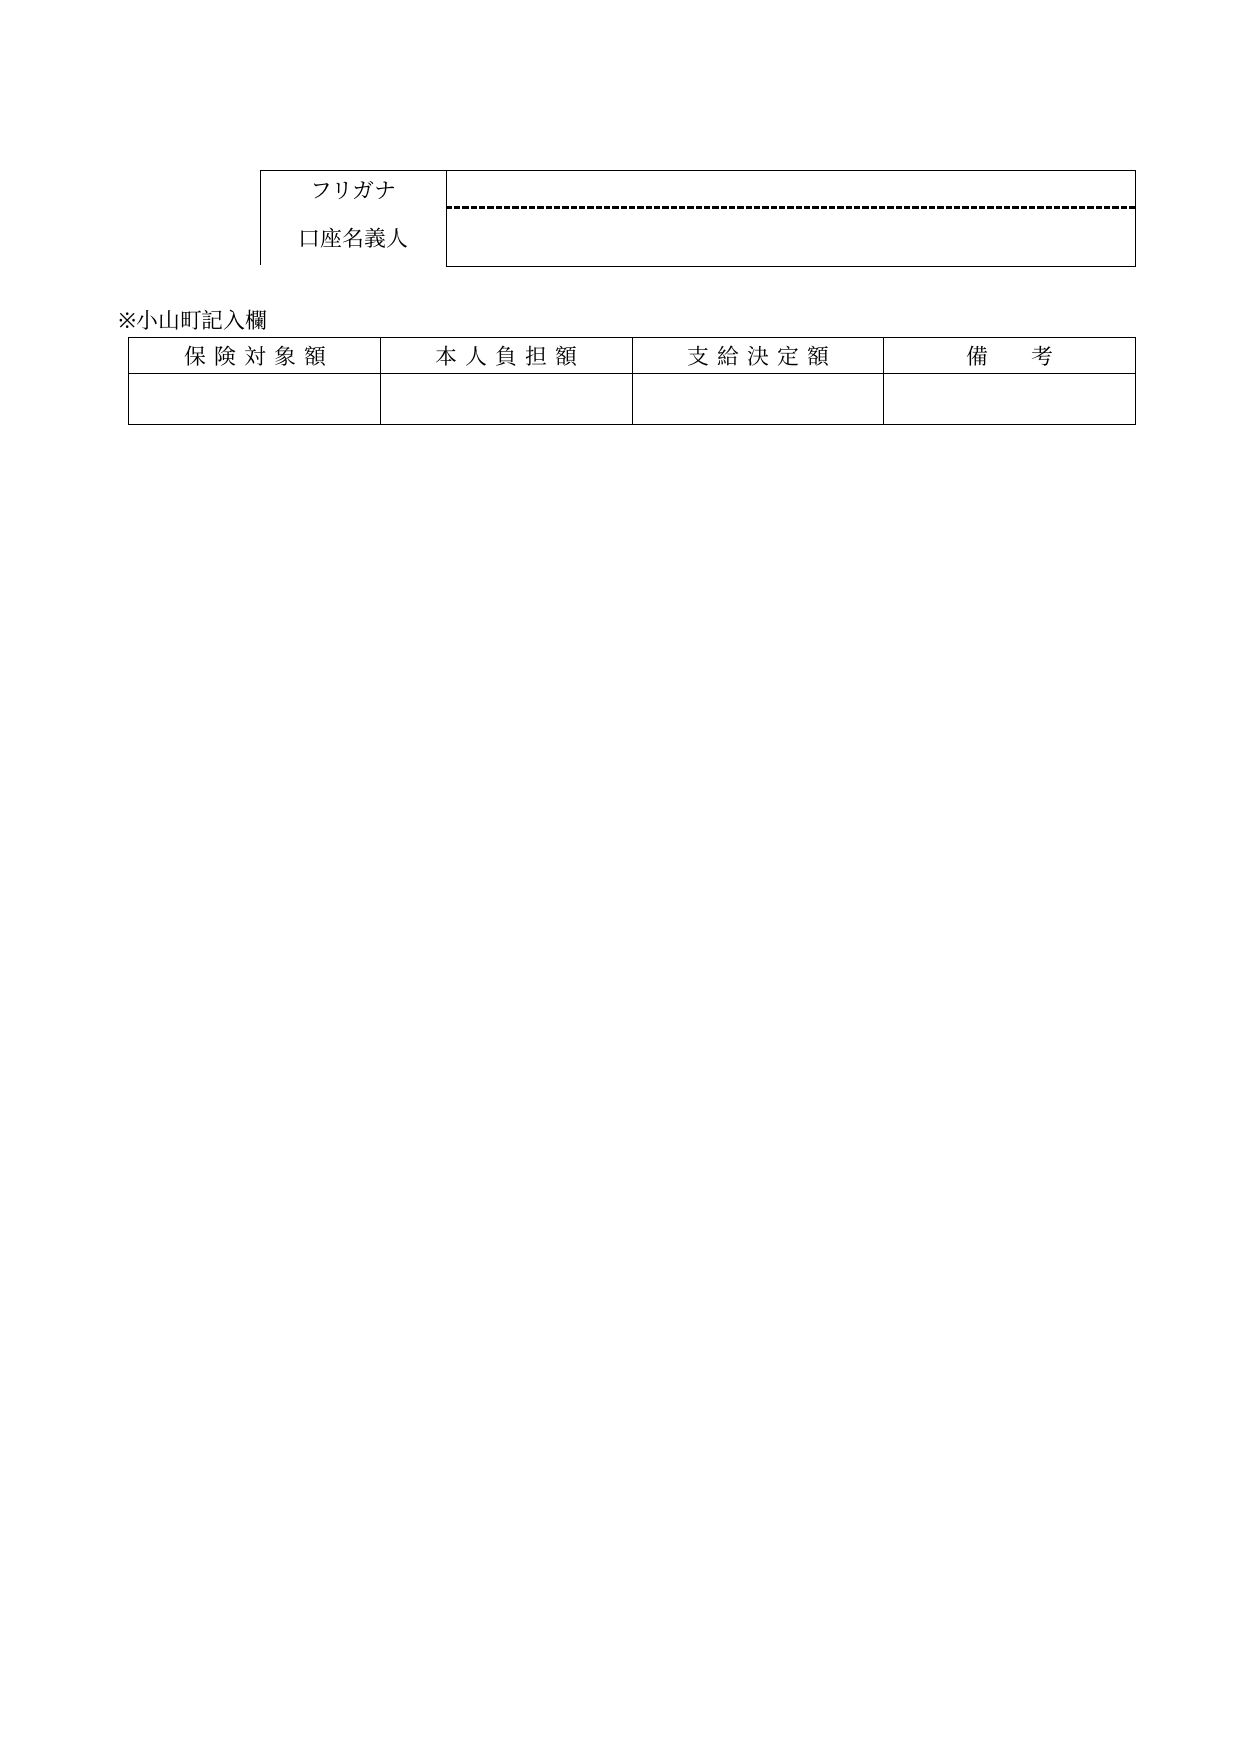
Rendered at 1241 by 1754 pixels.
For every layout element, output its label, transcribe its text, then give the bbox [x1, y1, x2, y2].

table_cell 口座名義人 [260, 206, 446, 266]
text ※小山町記入欄 [118, 302, 1122, 337]
table_header 備考 [884, 338, 1135, 373]
table_cell [447, 171, 1135, 206]
table_cell [447, 206, 1135, 266]
table_header 保険対象額 [129, 338, 380, 373]
table_cell [129, 374, 380, 424]
table_cell [884, 374, 1135, 424]
table_cell フリガナ [261, 171, 446, 206]
table_header 本人負担額 [381, 338, 632, 373]
table_header 支給決定額 [633, 338, 883, 373]
table_cell [381, 374, 632, 424]
table_cell [633, 374, 883, 424]
